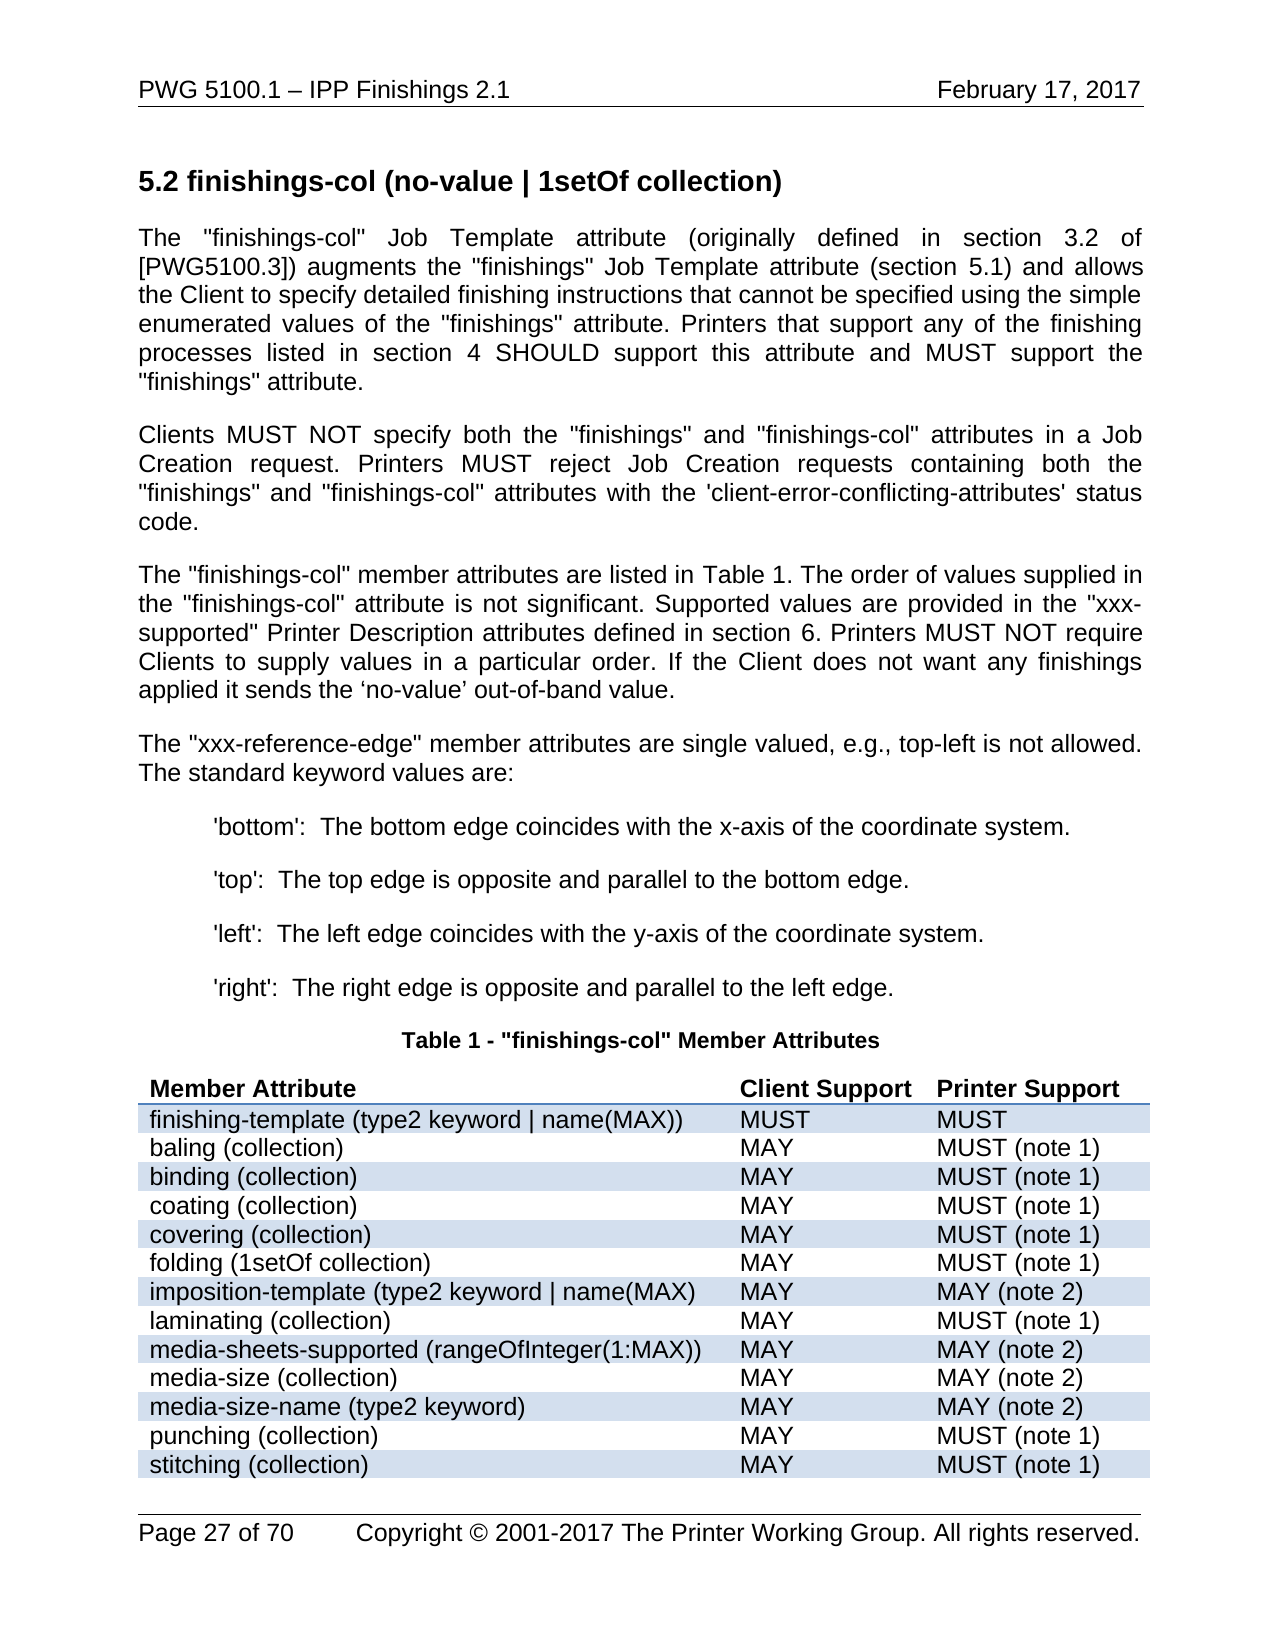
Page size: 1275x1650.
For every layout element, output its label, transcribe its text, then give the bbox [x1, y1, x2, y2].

table_cell MAY [728, 1162, 925, 1191]
table_cell binding (collection) [138, 1162, 728, 1191]
text The "finishings-col" Job Template attribute (originally defined in section 3.2 of [PWG5100.3]) augments the "finishings" Job Template attribute (section 5.1) and allows the Client to specify detailed finishing instructions that cannot be specified using the simple enumerated values of the "finishings" attribute. Printers that support any of the finishing processes listed in section 4 SHOULD support this attribute and MUST support the "finishings" attribute. [138, 223, 1144, 395]
table_cell MUST [925, 1105, 1150, 1133]
table_cell MAY (note 2) [925, 1277, 1150, 1306]
table_cell MUST (note 1) [925, 1220, 1150, 1248]
table_cell coating (collection) [138, 1191, 728, 1220]
table_cell MAY [728, 1450, 925, 1478]
text The "finishings-col" member attributes are listed in Table 1. The order of values supplied in the "finishings-col" attribute is not significant. Supported values are provided in the "xxx-supported" Printer Description attributes defined in section 6. Printers MUST NOT require Clients to supply values in a particular order. If the Client does not want any finishings applied it sends the ‘no-value’ out-of-band value. [138, 560, 1144, 704]
table_cell MAY [728, 1220, 925, 1248]
table_cell baling (collection) [138, 1134, 728, 1162]
table_cell MAY (note 2) [925, 1335, 1150, 1363]
table_header Client Support [728, 1074, 925, 1103]
table_cell folding (1setOf collection) [138, 1249, 728, 1277]
text The "xxx-reference-edge" member attributes are single valued, e.g., top-left is not allowed. The standard keyword values are: [138, 729, 1144, 787]
table_cell MAY [728, 1392, 925, 1421]
table_cell MUST (note 1) [925, 1162, 1150, 1191]
table_cell media-sheets-supported (rangeOfInteger(1:MAX)) [138, 1335, 728, 1363]
table_cell imposition-template (type2 keyword | name(MAX) [138, 1277, 728, 1306]
table_header Member Attribute [138, 1074, 728, 1103]
table_cell MAY (note 2) [925, 1364, 1150, 1392]
table_cell MUST (note 1) [925, 1191, 1150, 1220]
table_cell MAY [728, 1335, 925, 1363]
table_cell covering (collection) [138, 1220, 728, 1248]
table_cell punching (collection) [138, 1421, 728, 1450]
table_cell MUST (note 1) [925, 1306, 1150, 1335]
table_cell MAY (note 2) [925, 1392, 1150, 1421]
table_cell MUST [728, 1105, 925, 1133]
table_cell stitching (collection) [138, 1450, 728, 1478]
table_cell finishing-template (type2 keyword | name(MAX)) [138, 1105, 728, 1133]
table_cell MAY [728, 1421, 925, 1450]
text Clients MUST NOT specify both the "finishings" and "finishings-col" attributes in a Job Creation request. Printers MUST reject Job Creation requests containing both the "finishings" and "finishings-col" attributes with the 'client-error-conflicting-attributes' status code. [138, 420, 1144, 535]
table_cell media-size (collection) [138, 1364, 728, 1392]
list 'bottom': The bottom edge coincides with the x-axis of the coordinate system. [213, 812, 1144, 840]
table_cell MAY [728, 1364, 925, 1392]
table_cell MAY [728, 1191, 925, 1220]
table_cell MAY [728, 1277, 925, 1306]
table_cell MUST (note 1) [925, 1450, 1150, 1478]
table_cell MUST (note 1) [925, 1421, 1150, 1450]
table_cell MAY [728, 1249, 925, 1277]
list 'right': The right edge is opposite and parallel to the left edge. [213, 973, 1144, 1002]
table_cell media-size-name (type2 keyword) [138, 1392, 728, 1421]
text finishings-col (no-value | 1setOf collection) [138, 164, 1144, 198]
table_cell MUST (note 1) [925, 1249, 1150, 1277]
table_cell MAY [728, 1306, 925, 1335]
table_cell MAY [728, 1134, 925, 1162]
table_header Printer Support [925, 1074, 1150, 1103]
list 'top': The top edge is opposite and parallel to the bottom edge. [213, 865, 1144, 894]
table_cell laminating (collection) [138, 1306, 728, 1335]
table_cell MUST (note 1) [925, 1134, 1150, 1162]
list 'left': The left edge coincides with the y-axis of the coordinate system. [213, 919, 1144, 948]
